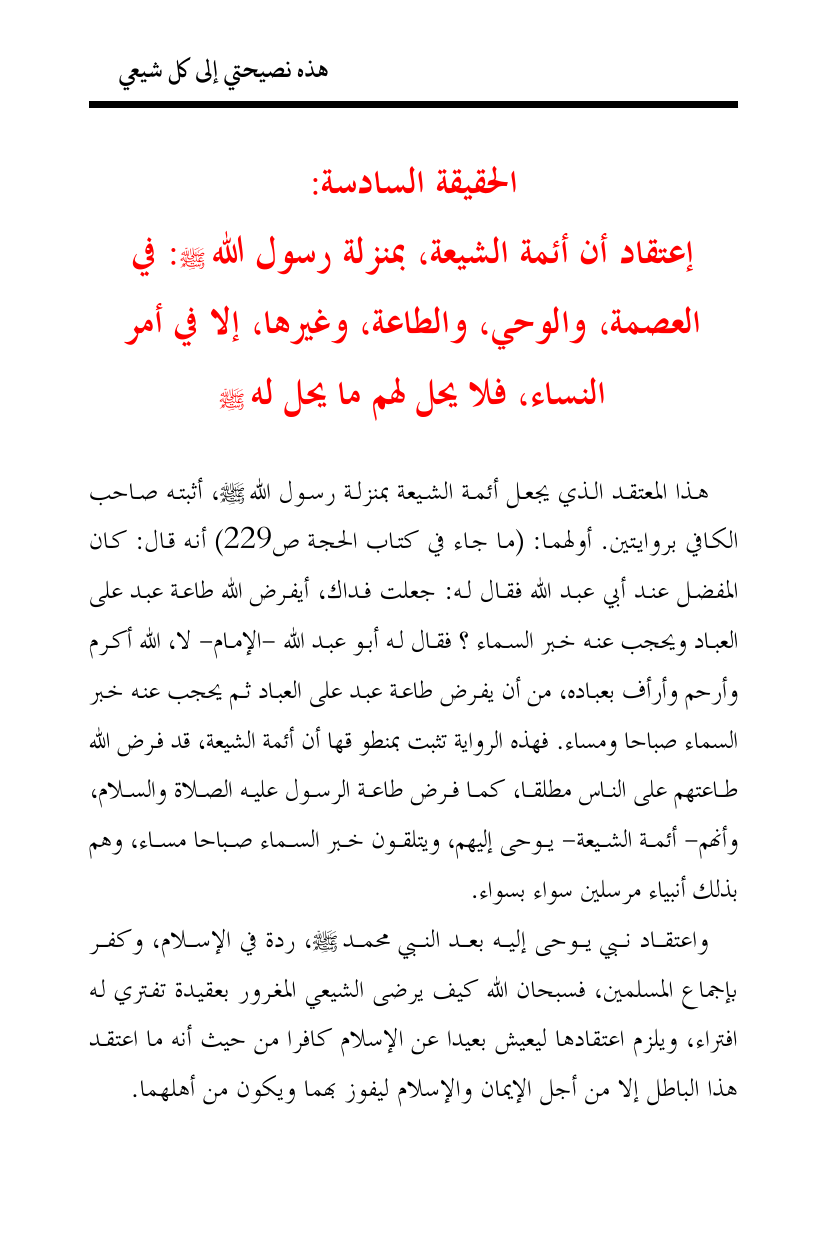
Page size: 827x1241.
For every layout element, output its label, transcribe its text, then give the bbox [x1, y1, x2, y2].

text هذا المعتقد الذي يجعل أئمة الشيعة بمنزلة رسول الله ج، أثبته صاحب الكافي بروايتين. أولهما: (ما جاء في كتاب الحجة ص229) أنه قال: كان المفضل عند أبي عبد الله فقال له: جعلت فداك، أيفرض الله طاعة عبد على العباد ويحجب عنه خبر السماء ؟ فقال له أبو عبد الله -الإمام- لا، الله أكرم وأرحم وأرأف بعباده، من أن يفرض طاعة عبد على العباد ثــم يحجب عنه خبر السماء صباحا ومساء. فهذه الرواية تثبت بمنطو قها أن أئمة الشيعة، قد فرض الله طاعتهم على الناس مطلقا، كما فرض طاعة الرسول عليه الصلاة والسلام، وأنهم- أئمة الشيعة- يوحى إليهم، ويتلقون خبر السماء صباحا مساء، وهم بذلك أنبياء مرسلين سواء بسواء. [89, 468, 738, 916]
text واعتقاد نبي يوحى إليه بعد النبي محمد ج، ردة في الإسلام، وكفر بإجماع المسلمين، فسبحان الله كيف يرضى الشيعي المغرور بعقيدة تفتري له افتراء، ويلزم اعتقادها ليعيش بعيدا عن الإسلام كافرا من حيث أنه ما اعتقد هذا الباطل إلا من أجل الإيمان والإسلام ليفوز بهما ويكون من أهلهما. [89, 916, 738, 1115]
text الحقيقة السادسة: إعتقاد أن أئمة الشيعة، بمنزلة رسول الله ج: في العصمة، والوحي، والطاعة، وغيرها، إلا في أمر النساء، فلا يحل لهم ما يحل له ج [89, 149, 738, 430]
